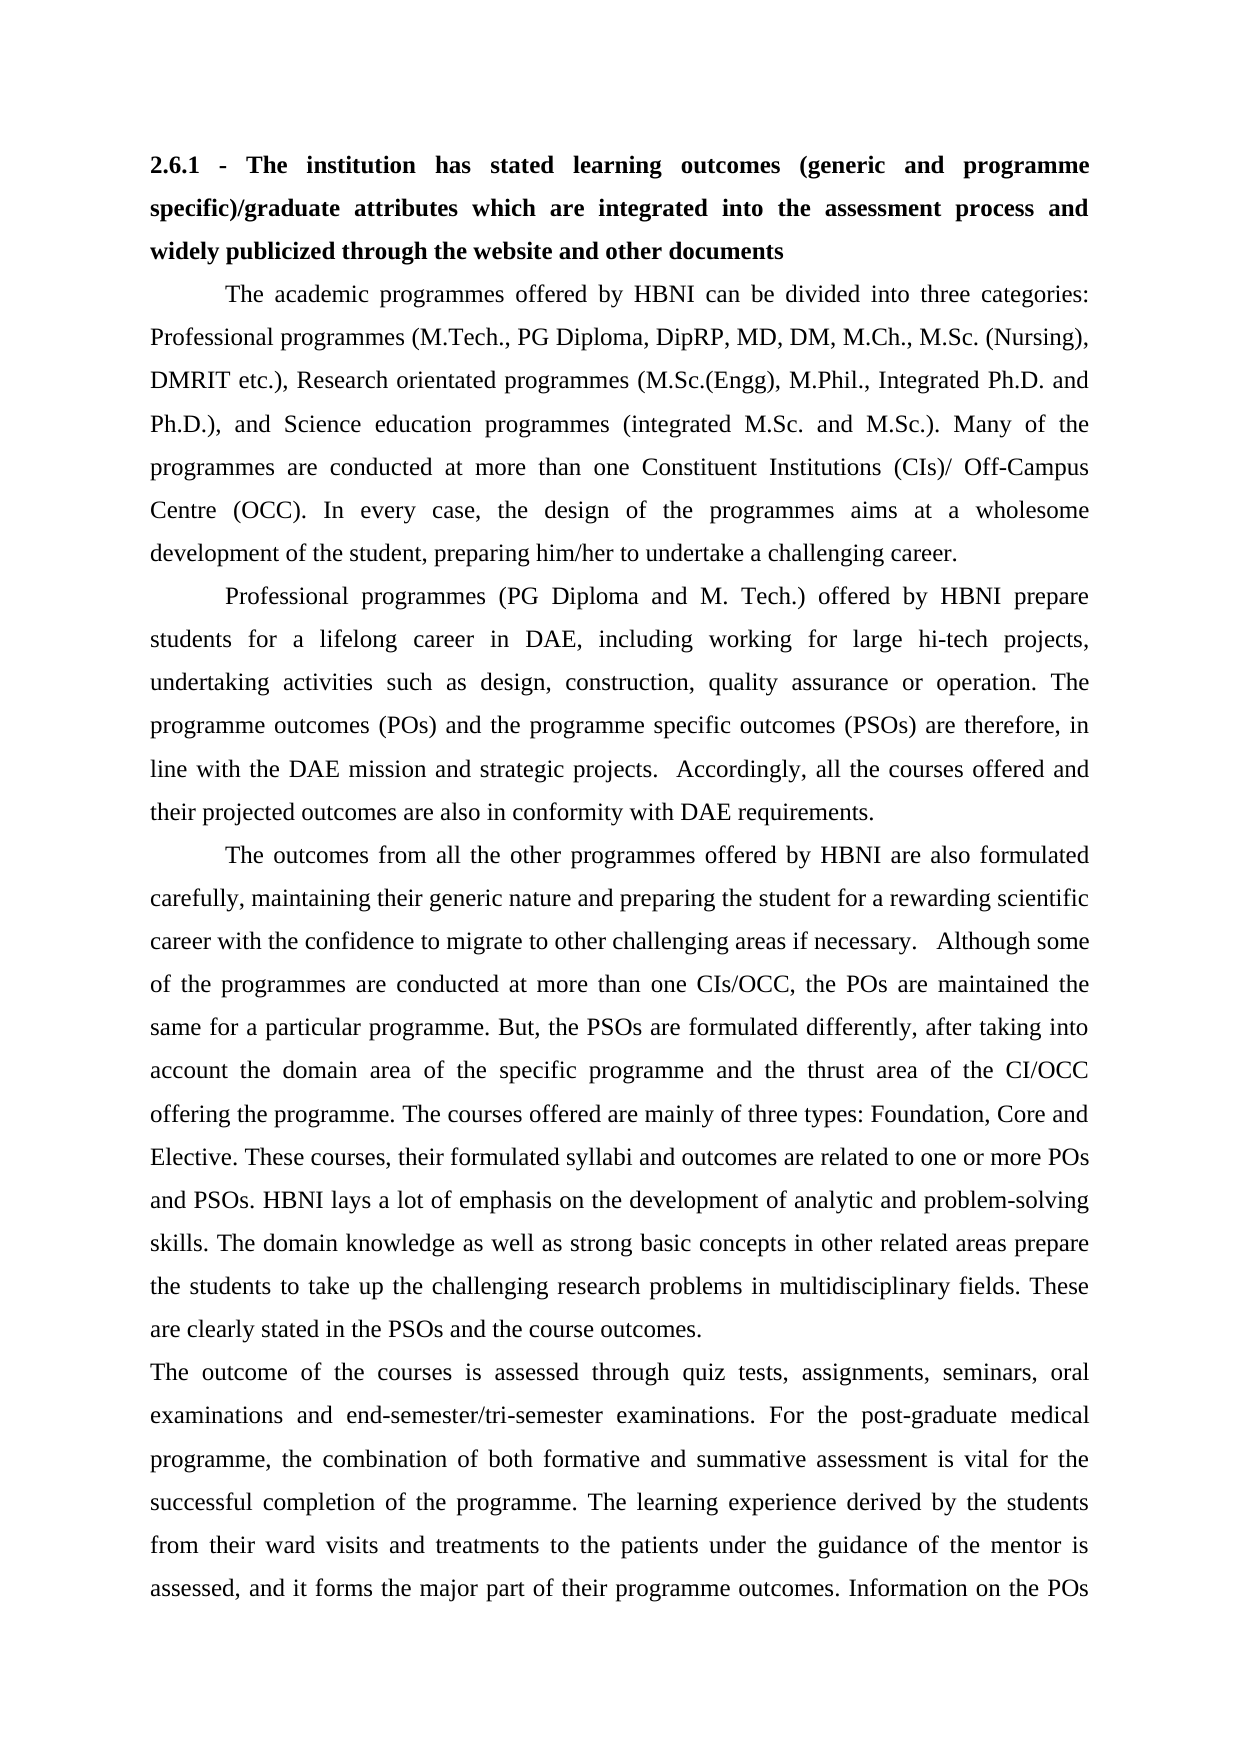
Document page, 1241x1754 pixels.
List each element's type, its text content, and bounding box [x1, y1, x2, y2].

text Professional programmes (PG Diploma and M. Tech.) offered by HBNI prepare students for a lifelong career in DAE, including working for large hi-tech projects, undertaking activities such as design, construction, quality assurance or operation. The programme outcomes (POs) and the programme specific outcomes (PSOs) are therefore, in line with the DAE mission and strategic projects. Accordingly, all the courses offered and their projected outcomes are also in conformity with DAE requirements. [150, 581, 1090, 826]
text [150, 1357, 1090, 1602]
text The academic programmes offered by HBNI can be divided into three categories: Professional programmes (M.Tech., PG Diploma, DipRP, MD, DM, M.Ch., M.Sc. (Nursing), DMRIT etc.), Research orientated programmes (M.Sc.(Engg), M.Phil., Integrated Ph.D. and Ph.D.), and Science education programmes (integrated M.Sc. and M.Sc.). Many of the programmes are conducted at more than one Constituent Institutions (CIs)/ Off-Campus Centre (OCC). In every case, the design of the programmes aims at a wholesome development of the student, preparing him/her to undertake a challenging career. [150, 279, 1090, 567]
text The outcomes from all the other programmes offered by HBNI are also formulated carefully, maintaining their generic nature and preparing the student for a rewarding scientific career with the confidence to migrate to other challenging areas if necessary. Although some of the programmes are conducted at more than one CIs/OCC, the POs are maintained the same for a particular programme. But, the PSOs are formulated differently, after taking into account the domain area of the specific programme and the thrust area of the CI/OCC offering the programme. The courses offered are mainly of three types: Foundation, Core and Elective. These courses, their formulated syllabi and outcomes are related to one or more POs and PSOs. HBNI lays a lot of emphasis on the development of analytic and problem-solving skills. The domain knowledge as well as strong basic concepts in other related areas prepare the students to take up the challenging research problems in multidisciplinary fields. These are clearly stated in the PSOs and the course outcomes. [150, 840, 1090, 1343]
text 2.6.1 - The institution has stated learning outcomes (generic and programme specific)/graduate attributes which are integrated into the assessment process and widely publicized through the website and other documents [150, 150, 1090, 265]
